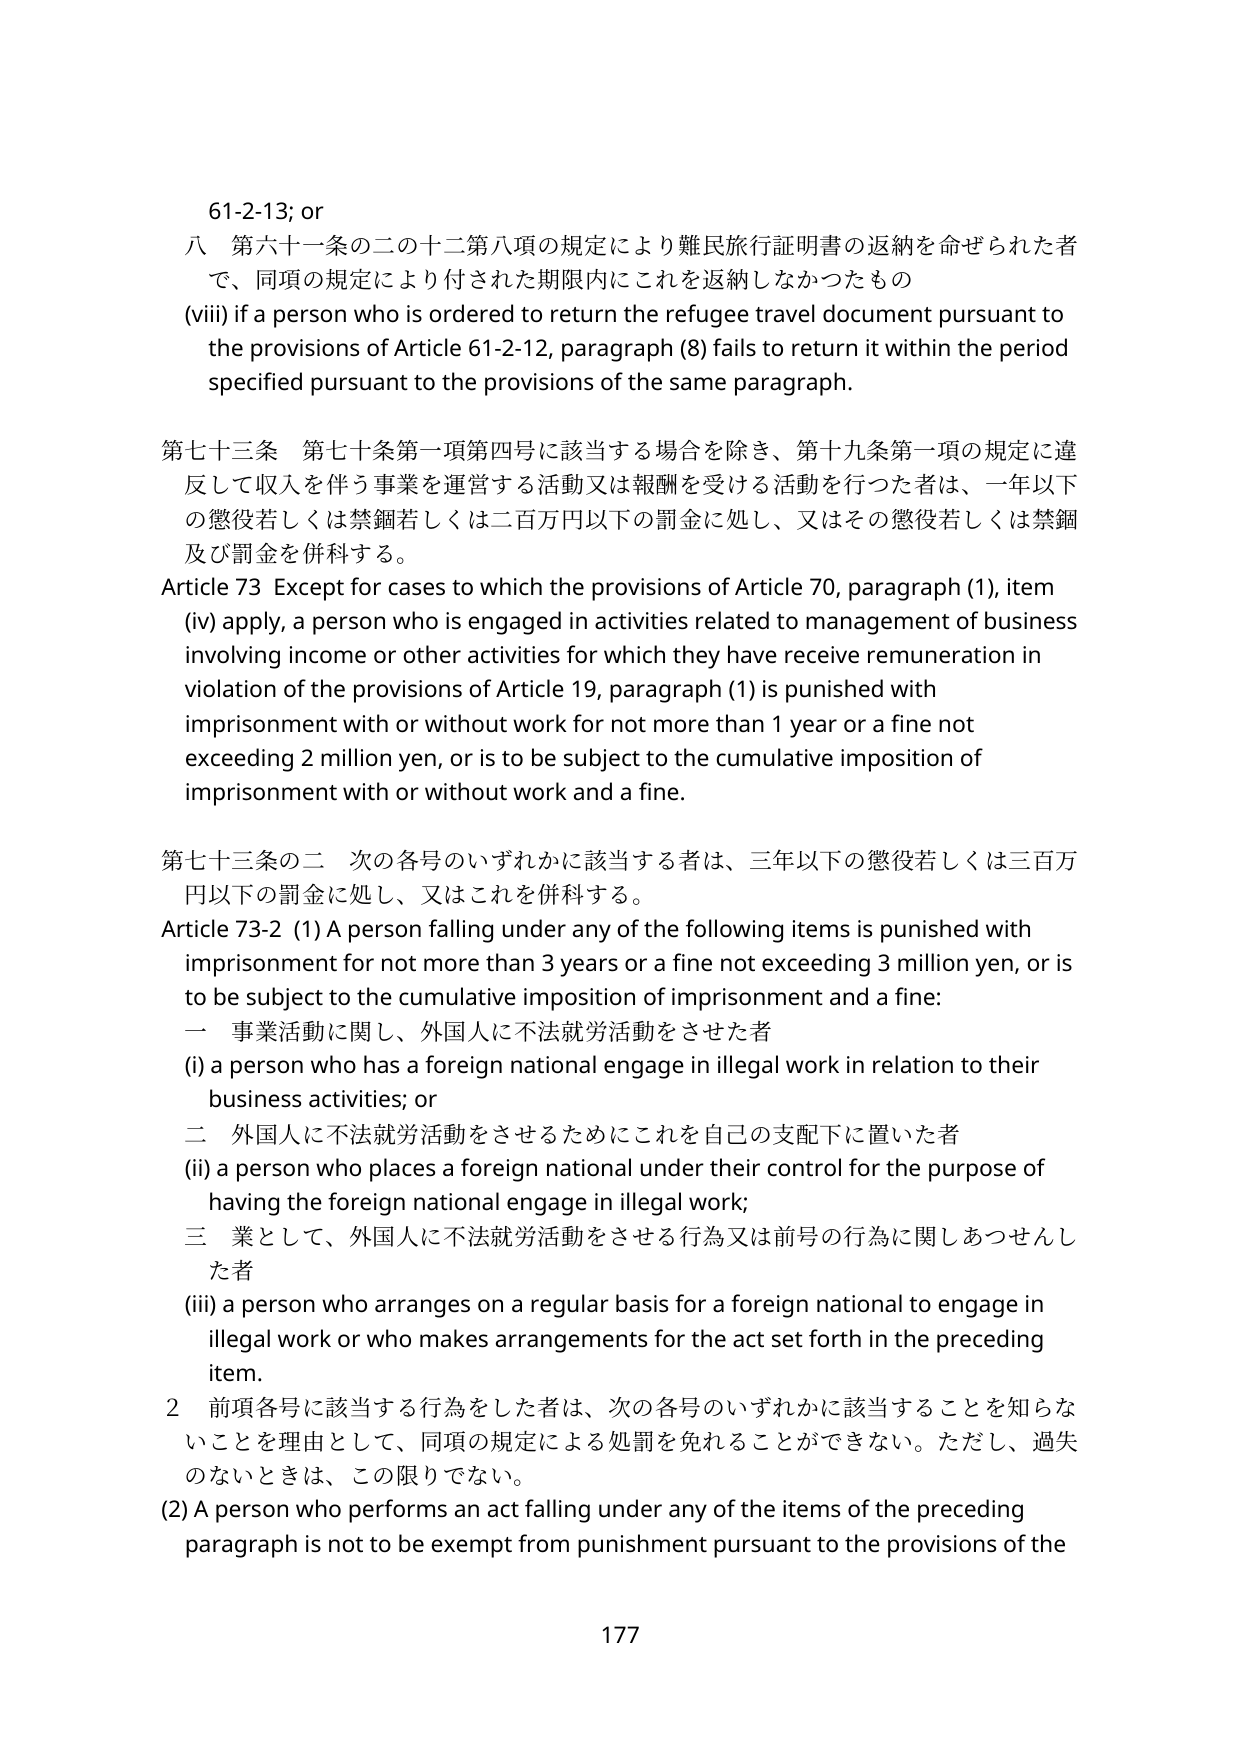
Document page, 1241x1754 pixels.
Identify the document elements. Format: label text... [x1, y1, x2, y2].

text (i) a person who has a foreign national engage in illegal work in relation to their business activities; or [184, 1048, 1079, 1116]
text Article 73-2 (1) A person falling under any of the following items is punished with imprisonment for not more than 3 years or a fine not exceeding 3 million yen, or is to be subject to the cumulative imposition of imprisonment and a fine: [161, 911, 1079, 1014]
text ２ 前項各号に該当する行為をした者は、次の各号のいずれかに該当することを知らないことを理由として、同項の規定による処罰を免れることができない。ただし、過失のないときは、この限りでない。 [161, 1389, 1079, 1492]
text 第七十三条の二 次の各号のいずれかに該当する者は、三年以下の懲役若しくは三百万円以下の罰金に処し、又はこれを併科する。 [161, 843, 1079, 911]
text 三 業として、外国人に不法就労活動をさせる行為又は前号の行為に関しあつせんした者 [184, 1219, 1079, 1287]
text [184, 194, 1079, 228]
text Article 73 Except for cases to which the provisions of Article 70, paragraph (1), item (iv) apply, a person who is engaged in activities related to management of business involving income or other activities for which they have receive remuneration in violation of the provisions of Article 19, paragraph (1) is punished with imprisonment with or without work for not more than 1 year or a fine not exceeding 2 million yen, or is to be subject to the cumulative imposition of imprisonment with or without work and a fine. [161, 569, 1079, 809]
text (iii) a person who arranges on a regular basis for a foreign national to engage in illegal work or who makes arrangements for the act set forth in the preceding item. [184, 1287, 1079, 1389]
text 八 第六十一条の二の十二第八項の規定により難民旅行証明書の返納を命ぜられた者で、同項の規定により付された期限内にこれを返納しなかつたもの [184, 228, 1079, 296]
text (viii) if a person who is ordered to return the refugee travel document pursuant to the provisions of Article 61-2-12, paragraph (8) fails to return it within the period specified pursuant to the provisions of the same paragraph. [184, 296, 1079, 399]
text (ii) a person who places a foreign national under their control for the purpose of having the foreign national engage in illegal work; [184, 1150, 1079, 1219]
text 一 事業活動に関し、外国人に不法就労活動をさせた者 [184, 1014, 1079, 1048]
text 二 外国人に不法就労活動をさせるためにこれを自己の支配下に置いた者 [184, 1116, 1079, 1150]
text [161, 1492, 1079, 1560]
text 第七十三条 第七十条第一項第四号に該当する場合を除き、第十九条第一項の規定に違反して収入を伴う事業を運営する活動又は報酬を受ける活動を行つた者は、一年以下の懲役若しくは禁錮若しくは二百万円以下の罰金に処し、又はその懲役若しくは禁錮及び罰金を併科する。 [161, 433, 1079, 569]
